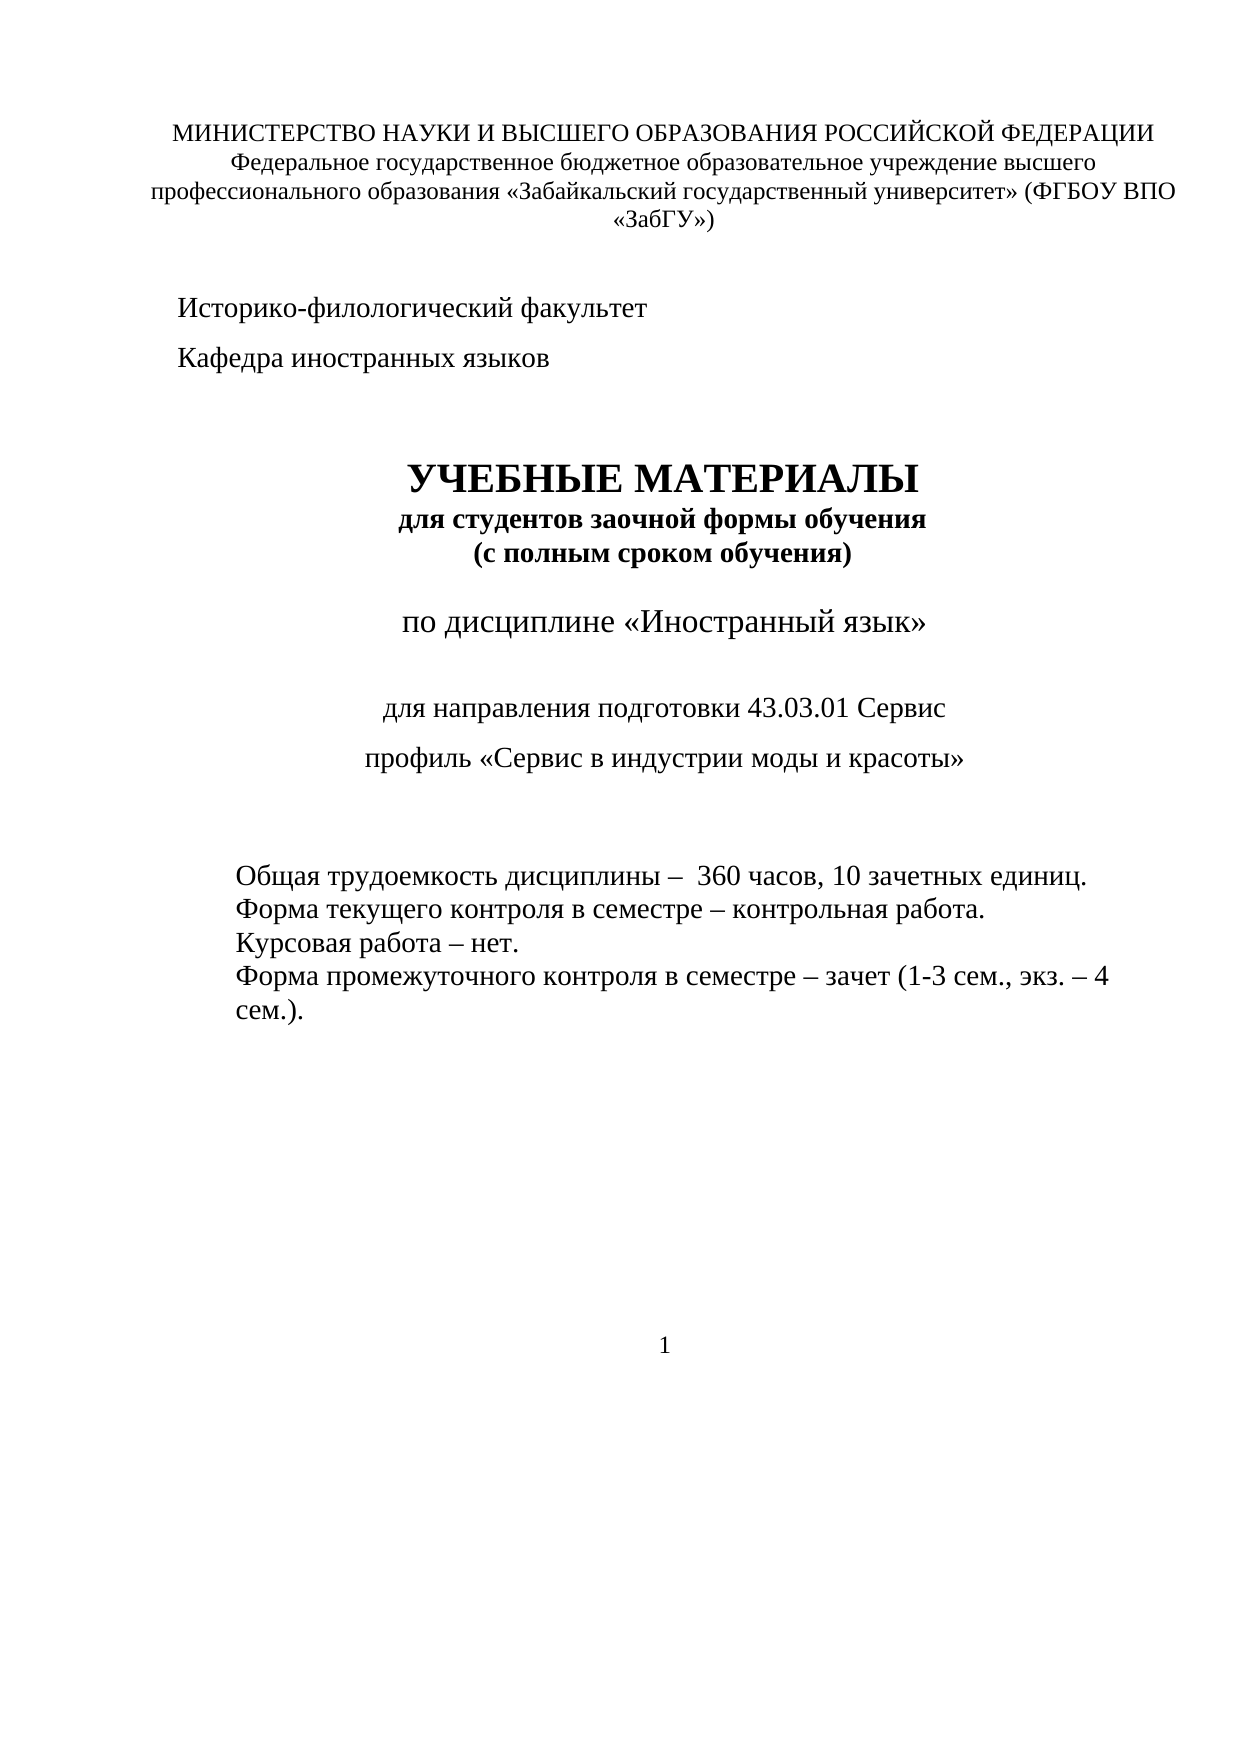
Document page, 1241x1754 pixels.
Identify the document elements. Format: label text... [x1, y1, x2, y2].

text профиль «Сервис в индустрии моды и красоты» [150, 740, 1179, 774]
text Общая трудоемкость дисциплины – 360 часов, 10 зачетных единиц. [235, 858, 1154, 891]
text 1 [150, 1330, 1179, 1359]
text МИНИСТЕРСТВО НАУКИ И ВЫСШЕГО ОБРАЗОВАНИЯ РОССИЙСКОЙ ФЕДЕРАЦИИ Федеральное государственное бюджетное образовательное учреждение высшего профессионального образования «Забайкальский государственный университет» (ФГБОУ ВПО «ЗабГУ») [150, 118, 1177, 233]
text Форма текущего контроля в семестре – контрольная работа. [235, 891, 1154, 925]
text Историко-филологический факультет [177, 290, 1154, 323]
text для студентов заочной формы обучения [150, 501, 1175, 535]
text Форма промежуточного контроля в семестре – зачет (1-3 сем., экз. – 4 сем.). [235, 958, 1154, 1025]
text по дисциплине «Иностранный язык» [150, 601, 1179, 639]
text Кафедра иностранных языков [177, 340, 1154, 374]
text (с полным сроком обучения) [150, 535, 1175, 568]
text для направления подготовки 43.03.01 Сервис [150, 690, 1179, 724]
text УЧЕБНЫЕ МАТЕРИАЛЫ [150, 453, 1175, 501]
text Курсовая работа – нет. [235, 925, 1154, 958]
